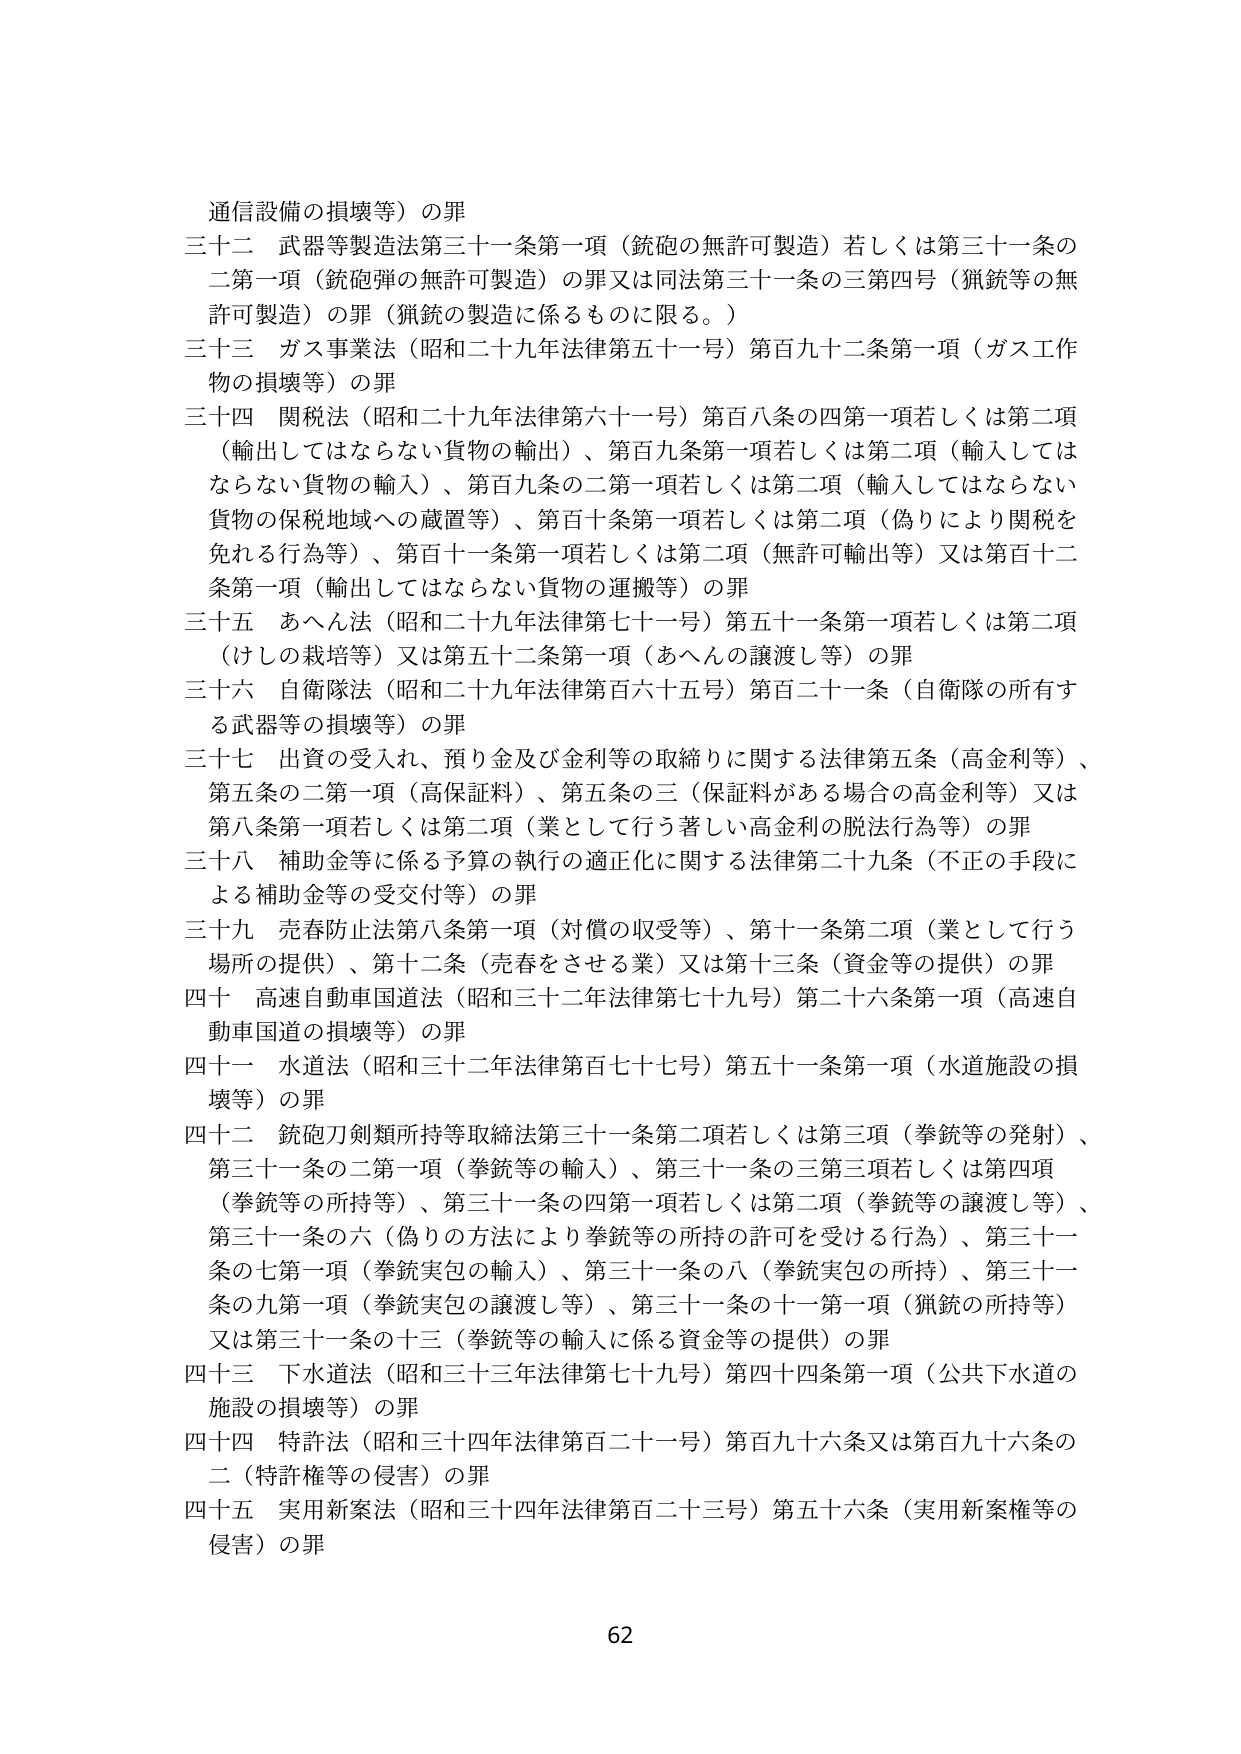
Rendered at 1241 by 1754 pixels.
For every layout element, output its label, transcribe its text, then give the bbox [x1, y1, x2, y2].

text 四十四 特許法（昭和三十四年法律第百二十一号）第百九十六条又は第百九十六条の二（特許権等の侵害）の罪 [184, 1424, 1079, 1492]
text 四十二 銃砲刀剣類所持等取締法第三十一条第二項若しくは第三項（拳銃等の発射）、第三十一条の二第一項（拳銃等の輸入）、第三十一条の三第三項若しくは第四項（拳銃等の所持等）、第三十一条の四第一項若しくは第二項（拳銃等の譲渡し等）、第三十一条の六（偽りの方法により拳銃等の所持の許可を受ける行為）、第三十一条の七第一項（拳銃実包の輸入）、第三十一条の八（拳銃実包の所持）、第三十一条の九第一項（拳銃実包の譲渡し等）、第三十一条の十一第一項（猟銃の所持等）又は第三十一条の十三（拳銃等の輸入に係る資金等の提供）の罪 [184, 1116, 1079, 1355]
text 三十八 補助金等に係る予算の執行の適正化に関する法律第二十九条（不正の手段による補助金等の受交付等）の罪 [184, 843, 1079, 911]
text 四十五 実用新案法（昭和三十四年法律第百二十三号）第五十六条（実用新案権等の侵害）の罪 [184, 1492, 1079, 1560]
text 三十三 ガス事業法（昭和二十九年法律第五十一号）第百九十二条第一項（ガス工作物の損壊等）の罪 [184, 330, 1079, 399]
text 三十七 出資の受入れ、預り金及び金利等の取締りに関する法律第五条（高金利等）、第五条の二第一項（高保証料）、第五条の三（保証料がある場合の高金利等）又は第八条第一項若しくは第二項（業として行う著しい高金利の脱法行為等）の罪 [184, 740, 1079, 843]
text 三十四 関税法（昭和二十九年法律第六十一号）第百八条の四第一項若しくは第二項（輸出してはならない貨物の輸出）、第百九条第一項若しくは第二項（輸入してはならない貨物の輸入）、第百九条の二第一項若しくは第二項（輸入してはならない貨物の保税地域への蔵置等）、第百十条第一項若しくは第二項（偽りにより関税を免れる行為等）、第百十一条第一項若しくは第二項（無許可輸出等）又は第百十二条第一項（輸出してはならない貨物の運搬等）の罪 [184, 399, 1079, 604]
text 三十五 あへん法（昭和二十九年法律第七十一号）第五十一条第一項若しくは第二項（けしの栽培等）又は第五十二条第一項（あへんの譲渡し等）の罪 [184, 604, 1079, 672]
text 三十九 売春防止法第八条第一項（対償の収受等）、第十一条第二項（業として行う場所の提供）、第十二条（売春をさせる業）又は第十三条（資金等の提供）の罪 [184, 911, 1079, 979]
text 四十一 水道法（昭和三十二年法律第百七十七号）第五十一条第一項（水道施設の損壊等）の罪 [184, 1048, 1079, 1116]
text 四十 高速自動車国道法（昭和三十二年法律第七十九号）第二十六条第一項（高速自動車国道の損壊等）の罪 [184, 979, 1079, 1048]
text 三十二 武器等製造法第三十一条第一項（銃砲の無許可製造）若しくは第三十一条の二第一項（銃砲弾の無許可製造）の罪又は同法第三十一条の三第四号（猟銃等の無許可製造）の罪（猟銃の製造に係るものに限る。） [184, 228, 1079, 330]
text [184, 194, 1079, 228]
text 四十三 下水道法（昭和三十三年法律第七十九号）第四十四条第一項（公共下水道の施設の損壊等）の罪 [184, 1355, 1079, 1424]
text 三十六 自衛隊法（昭和二十九年法律第百六十五号）第百二十一条（自衛隊の所有する武器等の損壊等）の罪 [184, 672, 1079, 740]
